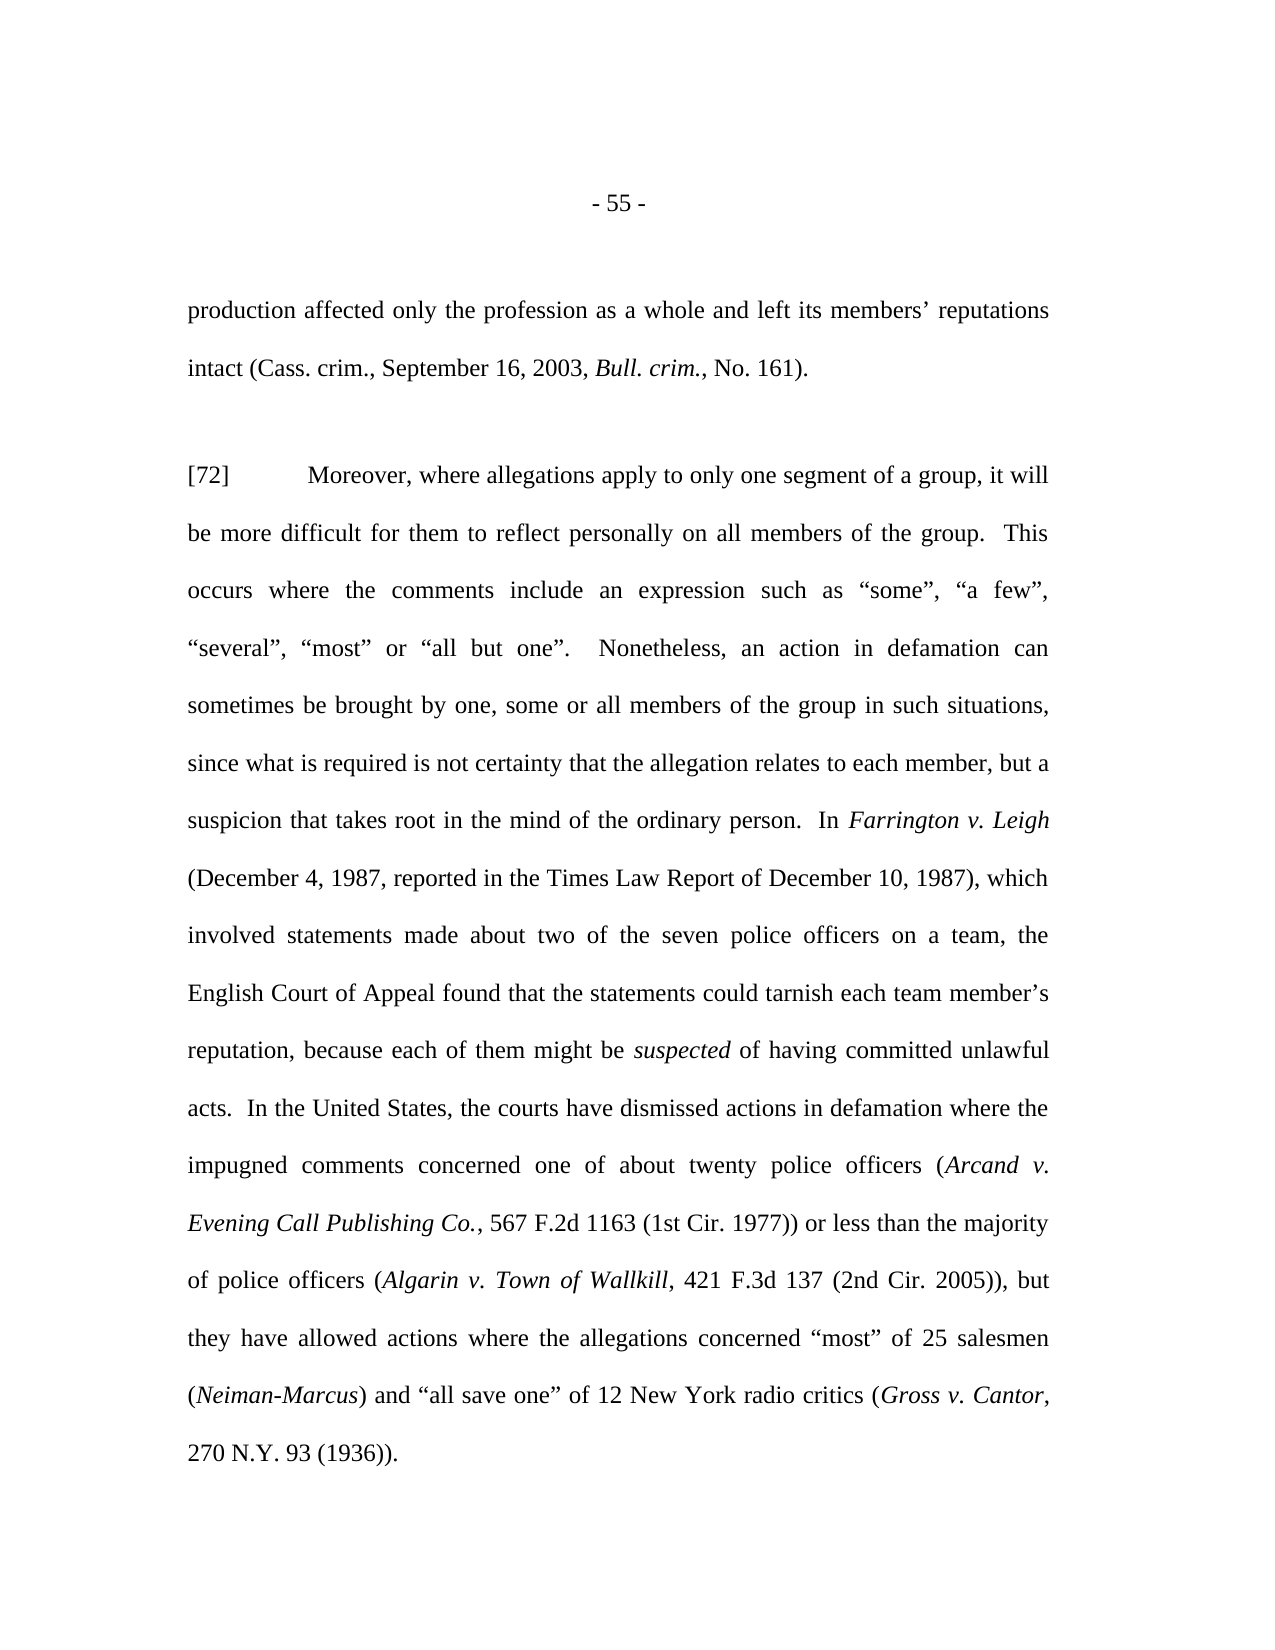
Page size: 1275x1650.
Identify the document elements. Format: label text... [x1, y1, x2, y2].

text Moreover, where allegations apply to only one segment of a group, it will be more difficult for them to reflect personally on all members of the group. This occurs where the comments include an expression such as “some”, “a few”, “several”, “most” or “all but one”. Nonetheless, an action in defamation can sometimes be brought by one, some or all members of the group in such situations, since what is required is not certainty that the allegation relates to each member, but a suspicion that takes root in the mind of the ordinary person. In Farrington v. Leigh (December 4, 1987, reported in the Times Law Report of December 10, 1987), which involved statements made about two of the seven police officers on a team, the English Court of Appeal found that the statements could tarnish each team member’s reputation, because each of them might be suspected of having committed unlawful acts. In the United States, the courts have dismissed actions in defamation where the impugned comments concerned one of about twenty police officers (Arcand v. Evening Call Publishing Co., 567 F.2d 1163 (1st Cir. 1977)) or less than the majority of police officers (Algarin v. Town of Wallkill, 421 F.3d 137 (2nd Cir. 2005)), but they have allowed actions where the allegations concerned “most” of 25 salesmen (Neiman-Marcus) and “all save one” of 12 New York radio critics (Gross v. Cantor, 270 N.Y. 93 (1936)). [187, 460, 1050, 1467]
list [187, 295, 1050, 382]
